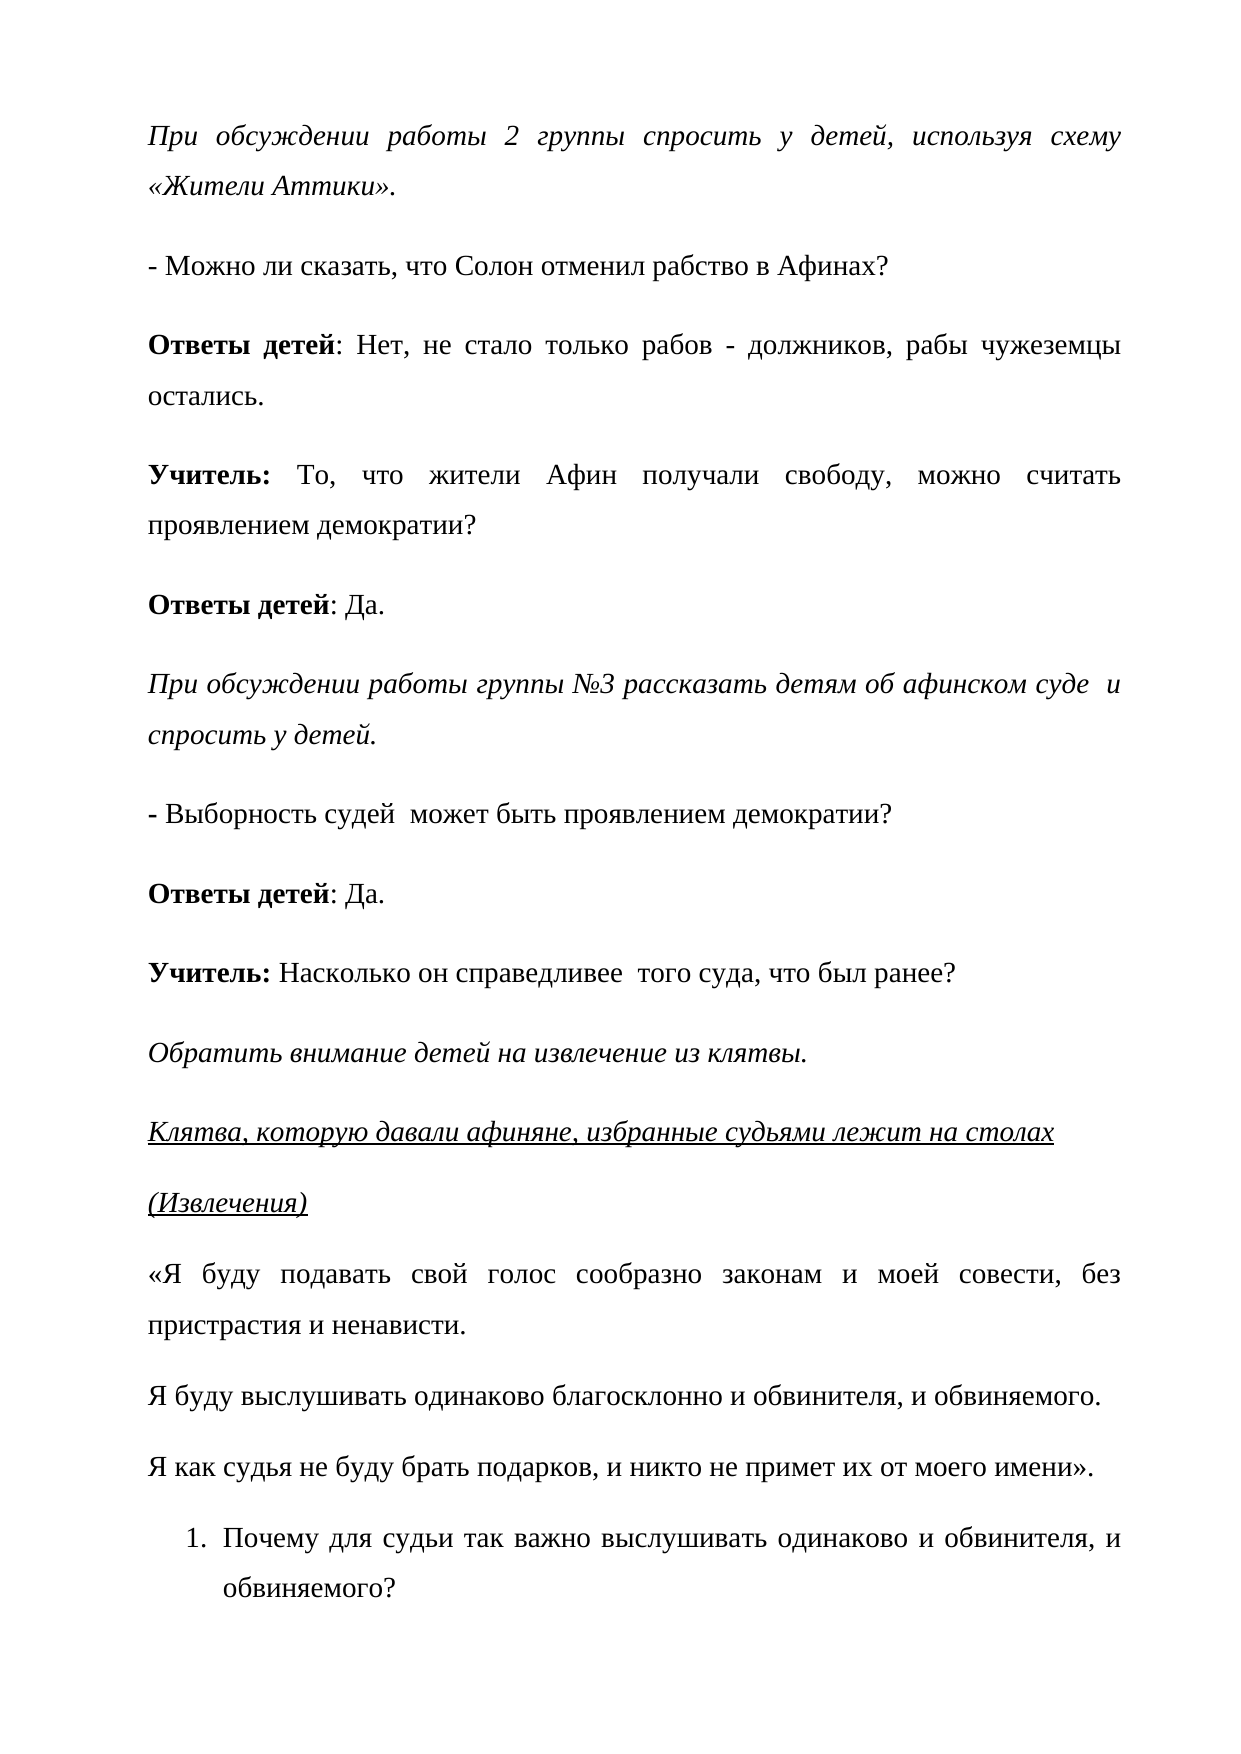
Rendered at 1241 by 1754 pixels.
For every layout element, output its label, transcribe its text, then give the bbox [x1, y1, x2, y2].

text - Можно ли сказать, что Солон отменил рабство в Афинах? [148, 248, 1122, 281]
text Учитель: То, что жители Афин получали свободу, можно считать проявлением демократии? [148, 457, 1122, 541]
text Ответы детей: Нет, не стало только рабов - должников, рабы чужеземцы остались. [148, 327, 1122, 411]
text При обсуждении работы 2 группы спросить у детей, используя схему «Жители Аттики». [148, 118, 1122, 202]
text Ответы детей: Да. [148, 587, 1122, 621]
text Учитель: Насколько он справедливее того суда, что был ранее? [148, 955, 1122, 989]
text Я как судья не буду брать подарков, и никто не примет их от моего имени». [148, 1449, 1122, 1483]
text Обратить внимание детей на извлечение из клятвы. [148, 1035, 1122, 1068]
text «Я буду подавать свой голос сообразно законам и моей совести, без пристрастия и ненависти. [148, 1256, 1122, 1340]
text - Выборность судей может быть проявлением демократии? [148, 796, 1122, 830]
text Клятва, которую давали афиняне, избранные судьями лежит на столах [148, 1114, 1122, 1148]
text Ответы детей: Да. [148, 876, 1122, 909]
text При обсуждении работы группы №3 рассказать детям об афинском суде и спросить у детей. [148, 666, 1122, 750]
text (Извлечения) [148, 1185, 1122, 1219]
text Я буду выслушивать одинаково благосклонно и обвинителя, и обвиняемого. [148, 1378, 1122, 1411]
list Почему для судьи так важно выслушивать одинаково и обвинителя, и обвиняемого? [185, 1520, 1122, 1604]
